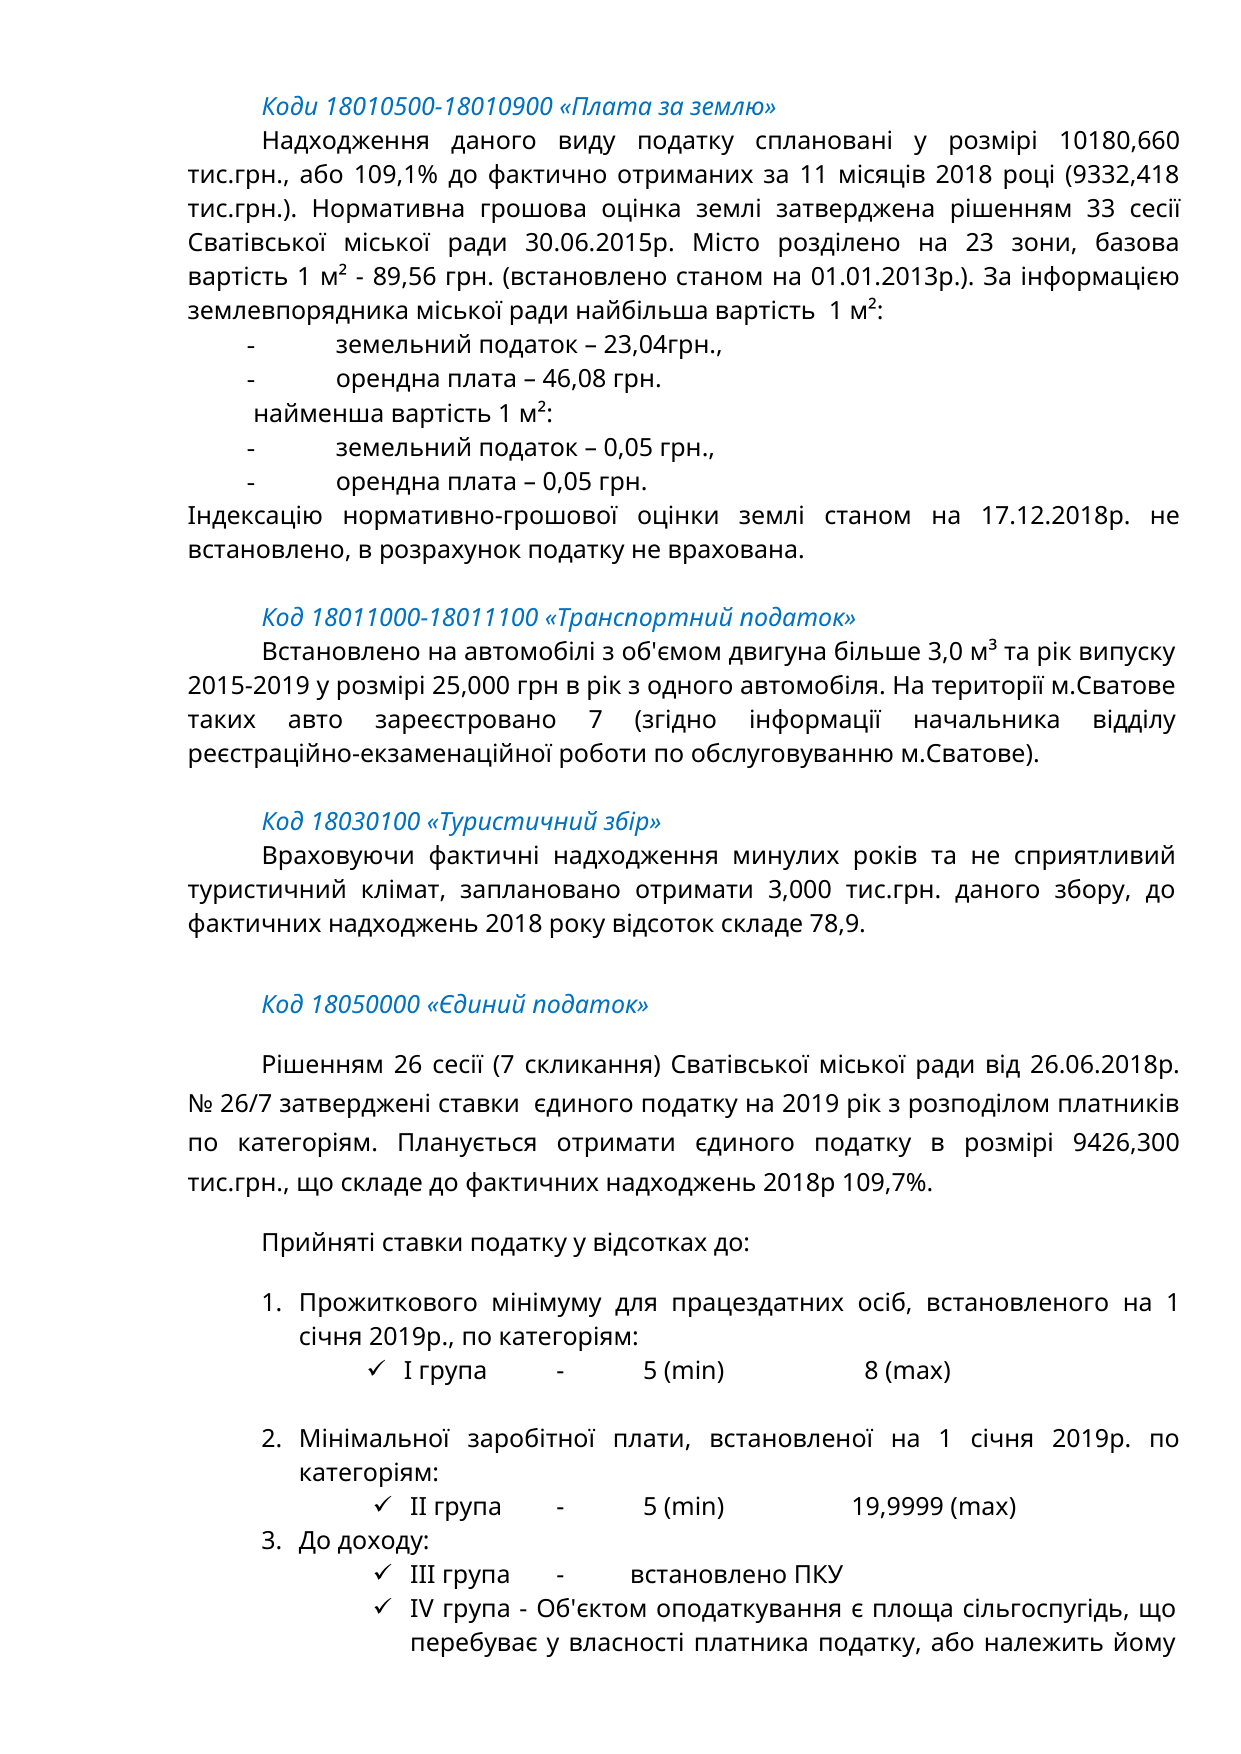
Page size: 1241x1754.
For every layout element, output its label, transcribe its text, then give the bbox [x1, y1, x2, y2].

list земельний податок – 23,04грн., [247, 327, 1181, 361]
list ІІ група - 5 (min) 19,9999 (max) [372, 1489, 1181, 1523]
text Код 18030100 «Туристичний збір» [187, 804, 1177, 838]
text Надходження даного виду податку сплановані у розмірі 10180,660 тис.грн., або 109,1% до фактично отриманих за 11 місяців 2018 році (9332,418 тис.грн.). Нормативна грошова оцінка землі затверджена рішенням 33 сесії Сватівської міської ради 30.06.2015р. Місто розділено на 23 зони, базова вартість 1 м² - 89,56 грн. (встановлено станом на 01.01.2013р.). За інформацією землевпорядника міської ради найбільша вартість 1 м²: [187, 123, 1181, 327]
text Код 18050000 «Єдиний податок» [187, 987, 1181, 1021]
text Коди 18010500-18010900 «Плата за землю» [261, 89, 1181, 123]
text Враховуючи фактичні надходження минулих років та не сприятливий туристичний клімат, заплановано отримати 3,000 тис.грн. даного збору, до фактичних надходжень 2018 року відсоток складе 78,9. [187, 838, 1177, 940]
list орендна плата – 0,05 грн. [247, 463, 1181, 497]
list Мінімальної заробітної плати, встановленої на 1 січня 2019р. по категоріям: [261, 1421, 1181, 1489]
list Прожиткового мінімуму для працездатних осіб, встановленого на 1 січня 2019р., по категоріям: [261, 1284, 1181, 1352]
text Код 18011000-18011100 «Транспортний податок» [187, 599, 1177, 634]
text Встановлено на автомобілі з об'ємом двигуна більше 3,0 м³ та рік випуску 2015-2019 у розмірі 25,000 грн в рік з одного автомобіля. На території м.Сватове таких авто зареєстровано 7 (згідно інформації начальника відділу реєстраційно-екзаменаційної роботи по обслуговуванню м.Сватове). [187, 634, 1177, 770]
list До доходу: [261, 1523, 1181, 1557]
list земельний податок – 0,05 грн., [247, 429, 1181, 463]
list ІІІ група - встановлено ПКУ [372, 1557, 1177, 1591]
text Індексацію нормативно-грошової оцінки землі станом на 17.12.2018р. не встановлено, в розрахунок податку не врахована. [187, 497, 1181, 566]
text Прийняті ставки податку у відсотках до: [187, 1224, 1181, 1258]
text Рішенням 26 сесії (7 скликання) Сватівської міської ради від 26.06.2018р. № 26/7 затверджені ставки єдиного податку на 2019 рік з розподілом платників по категоріям. Планується отримати єдиного податку в розмірі 9426,300 тис.грн., що складе до фактичних надходжень 2018р 109,7%. [187, 1047, 1181, 1198]
list орендна плата – 46,08 грн. [247, 361, 1181, 395]
text найменша вартість 1 м²: [247, 395, 1181, 429]
list І група - 5 (min) 8 (max) [366, 1352, 1181, 1386]
